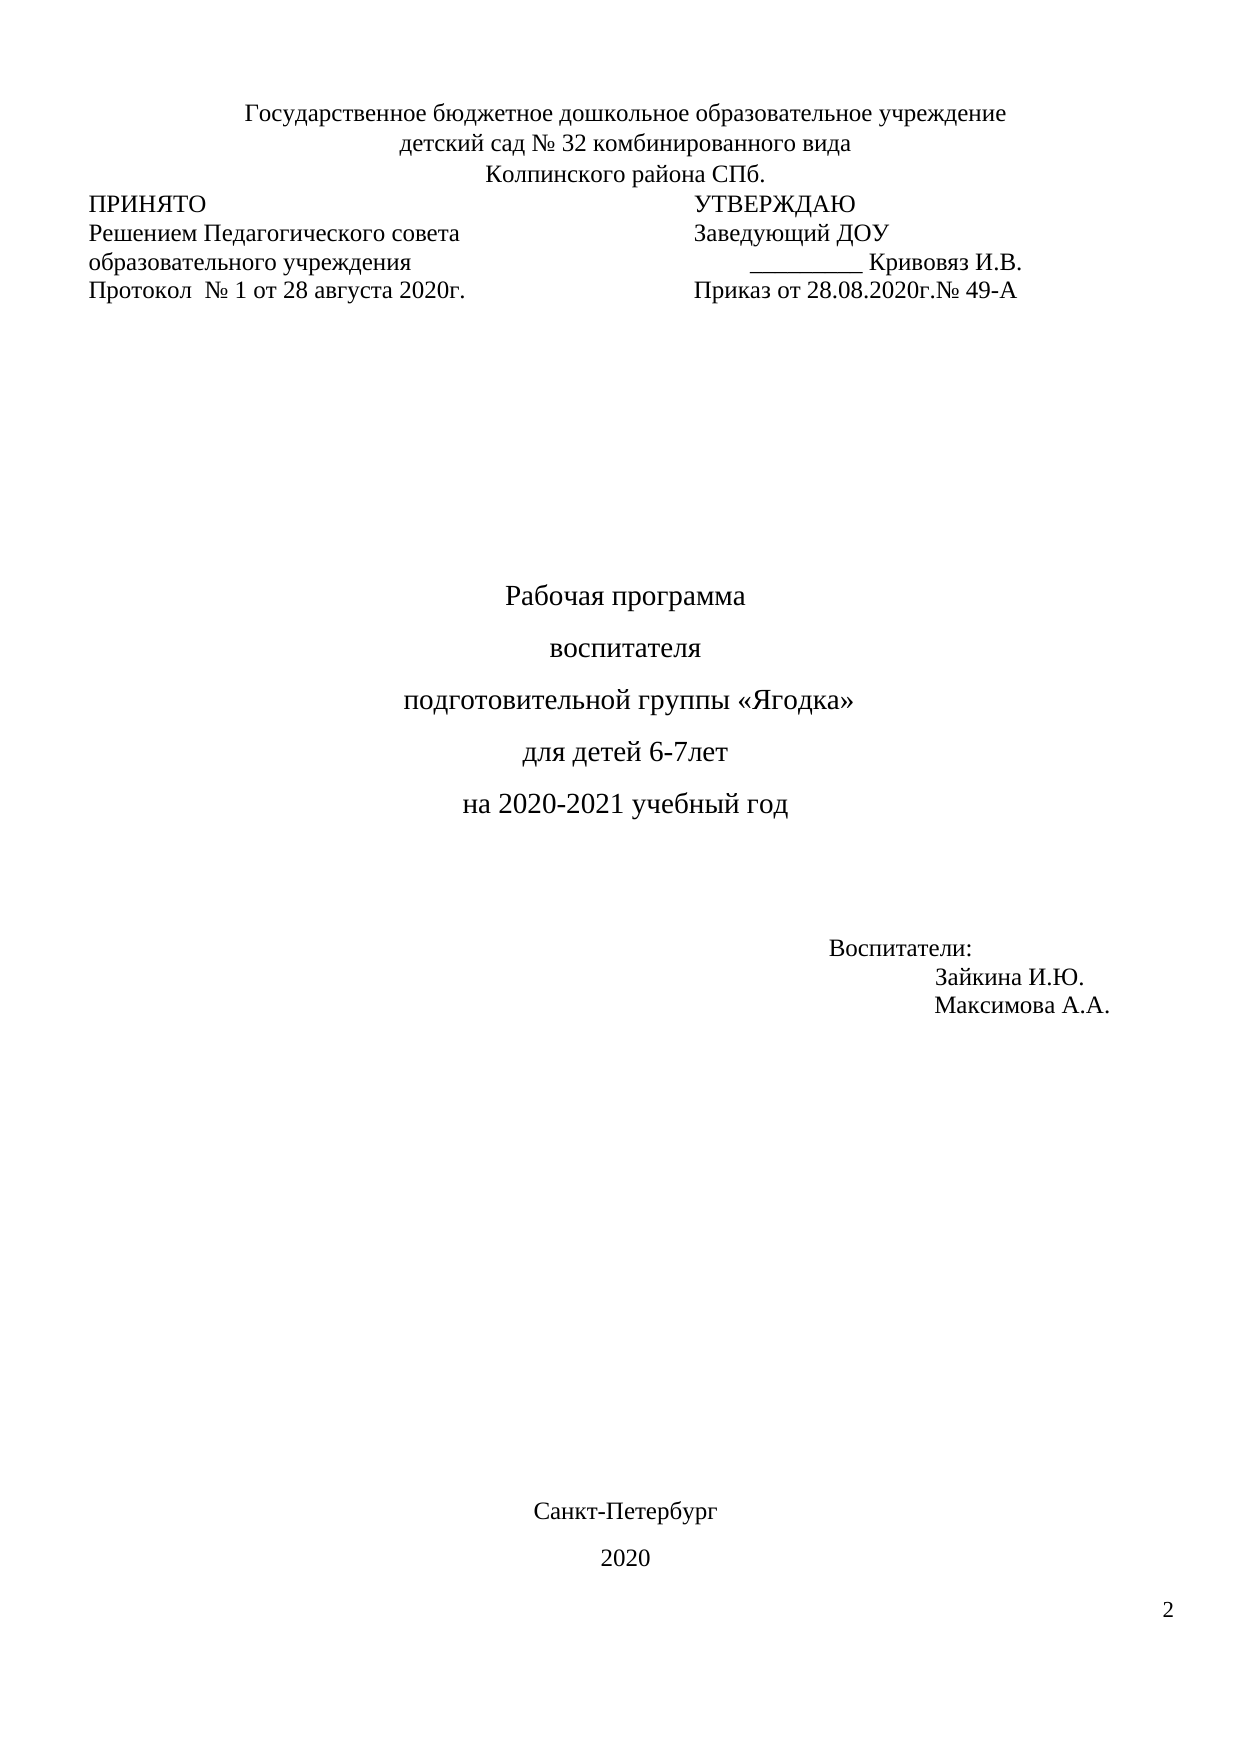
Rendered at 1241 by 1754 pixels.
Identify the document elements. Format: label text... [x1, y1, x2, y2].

text Рабочая программа [77, 578, 1173, 611]
text подготовительной группы «Ягодка» [77, 682, 1173, 716]
text Государственное бюджетное дошкольное образовательное учреждение [77, 98, 1173, 127]
text Санкт-Петербург [77, 1496, 1173, 1524]
table_header ПРИНЯТО Решением Педагогического совета образовательного учреждения Протокол № 1 от 28 августа 2020г. [77, 189, 682, 362]
text детский сад № 32 комбинированного вида [77, 128, 1173, 157]
text Воспитатели: [77, 933, 1173, 962]
text 2020 [77, 1543, 1173, 1572]
table_header УТВЕРЖДАЮ Заведующий ДОУ _________ Кривовяз И.В. Приказ от 28.08.2020г.№ 49-А [683, 189, 1170, 362]
text для детей 6-7лет [77, 734, 1173, 768]
text Максимова А.А. [77, 991, 1173, 1019]
text воспитателя [77, 630, 1173, 664]
text на 2020-2021 учебный год [77, 787, 1173, 820]
text Зайкина И.Ю. [77, 962, 1173, 991]
text Колпинского района СПб. [77, 159, 1173, 187]
